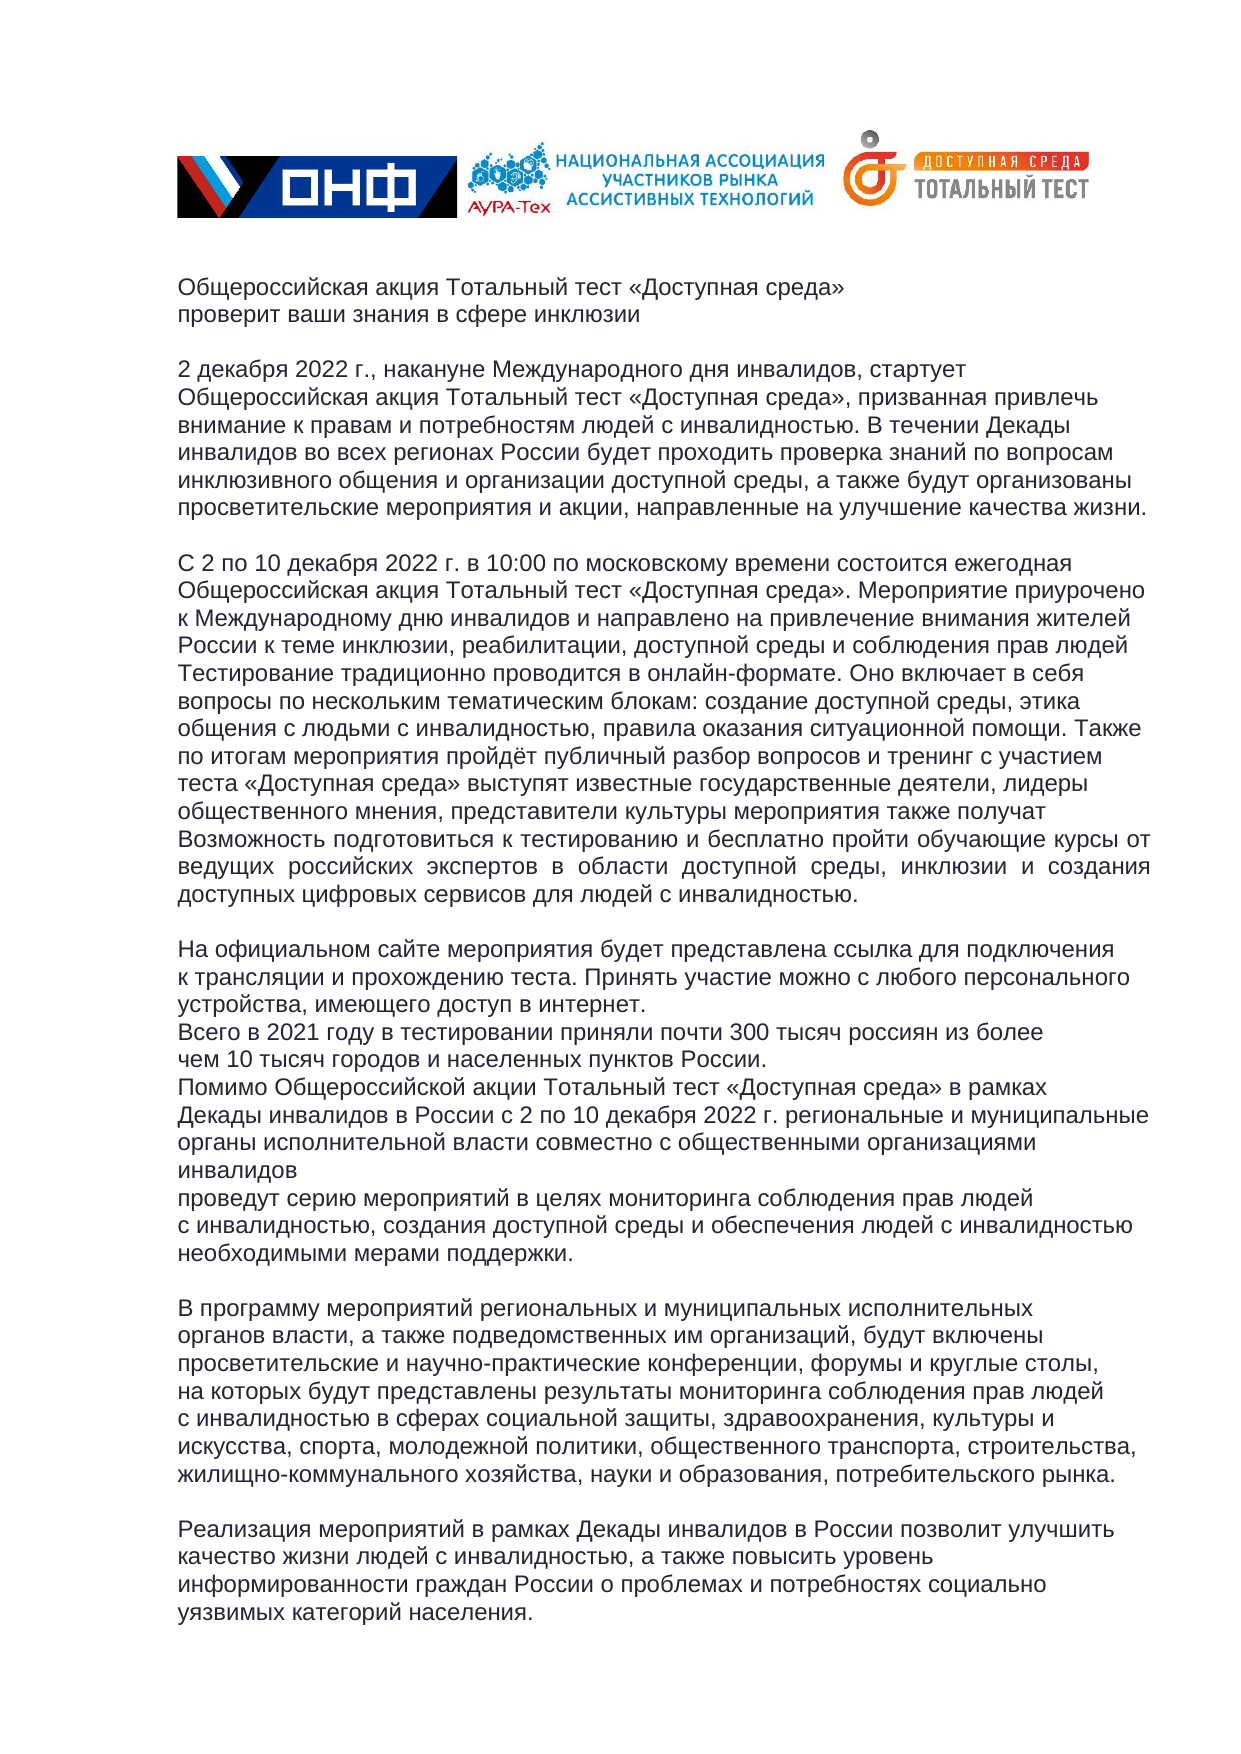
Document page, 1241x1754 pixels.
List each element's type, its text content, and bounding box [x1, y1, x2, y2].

text Общероссийская акция Тотальный тест «Доступная среда». Мероприятие приурочено [177, 576, 1152, 604]
text Реализация мероприятий в рамках Декады инвалидов в России позволит улучшить [177, 1515, 1152, 1542]
text устройства, имеющего доступ в интернет. [177, 990, 1152, 1018]
text инклюзивного общения и организации доступной среды, а также будут организованы [177, 466, 1152, 493]
text качество жизни людей с инвалидностью, а также повысить уровень информированности граждан России о проблемах и потребностях социально уязвимых категорий населения. [177, 1542, 1152, 1625]
text с инвалидностью в сферах социальной защиты, здравоохранения, культуры и искусства, спорта, молодежной политики, общественного транспорта, строительства, жилищно-коммунального хозяйства, науки и образования, потребительского рынка. [177, 1404, 1152, 1487]
text теста «Доступная среда» выступят известные государственные деятели, лидеры общественного мнения, представители культуры мероприятия также получат [177, 769, 1152, 824]
text Общероссийская акция Тотальный тест «Доступная среда», призванная привлечь [177, 383, 1152, 411]
text просветительские мероприятия и акции, направленные на улучшение качества жизни. [177, 493, 1152, 521]
text проверит ваши знания в сфере инклюзии [177, 300, 1152, 328]
text С 2 по 10 декабря 2022 г. в 10:00 по московскому времени состоится ежегодная [177, 548, 1152, 576]
text Возможность подготовиться к тестированию и бесплатно пройти обучающие курсы от ведущих российских экспертов в области доступной среды, инклюзии и создания доступных цифровых сервисов для людей с инвалидностью. [177, 824, 1152, 907]
text к трансляции и прохождению теста. Принять участие можно с любого персонального [177, 963, 1152, 990]
text с инвалидностью, создания доступной среды и обеспечения людей с инвалидностью [177, 1211, 1152, 1239]
text общения с людьми с инвалидностью, правила оказания ситуационной помощи. Также [177, 714, 1152, 742]
text Тестирование традиционно проводится в онлайн-формате. Оно включает в себя [177, 659, 1152, 687]
text чем 10 тысяч городов и населенных пунктов России. [177, 1045, 1152, 1073]
text 2 декабря 2022 г., накануне Международного дня инвалидов, стартует [177, 355, 1152, 383]
text России к теме инклюзии, реабилитации, доступной среды и соблюдения прав людей [177, 631, 1152, 659]
text органов власти, а также подведомственных им организаций, будут включены [177, 1321, 1152, 1349]
text В программу мероприятий региональных и муниципальных исполнительных [177, 1294, 1152, 1321]
text внимание к правам и потребностям людей с инвалидностью. В течении Декады [177, 411, 1152, 438]
text необходимыми мерами поддержки. [177, 1239, 1152, 1266]
text по итогам мероприятия пройдёт публичный разбор вопросов и тренинг с участием [177, 742, 1152, 769]
text вопросы по нескольким тематическим блокам: создание доступной среды, этика [177, 687, 1152, 714]
text На официальном сайте мероприятия будет представлена ссылка для подключения [177, 935, 1152, 963]
text просветительские и научно-практические конференции, форумы и круглые столы, [177, 1349, 1152, 1377]
text проведут серию мероприятий в целях мониторинга соблюдения прав людей [177, 1183, 1152, 1211]
text Общероссийская акция Тотальный тест «Доступная среда» [177, 272, 1152, 300]
text инвалидов во всех регионах России будет проходить проверка знаний по вопросам [177, 438, 1152, 466]
text к Международному дню инвалидов и направлено на привлечение внимания жителей [177, 604, 1152, 631]
text Всего в 2021 году в тестировании приняли почти 300 тысяч россиян из более [177, 1018, 1152, 1045]
text Декады инвалидов в России с 2 по 10 декабря 2022 г. региональные и муниципальные [177, 1101, 1152, 1128]
text на которых будут представлены результаты мониторинга соблюдения прав людей [177, 1377, 1152, 1404]
text органы исполнительной власти совместно с общественными организациями инвалидов [177, 1128, 1152, 1183]
text Помимо Общероссийской акции Тотальный тест «Доступная среда» в рамках [177, 1073, 1152, 1101]
